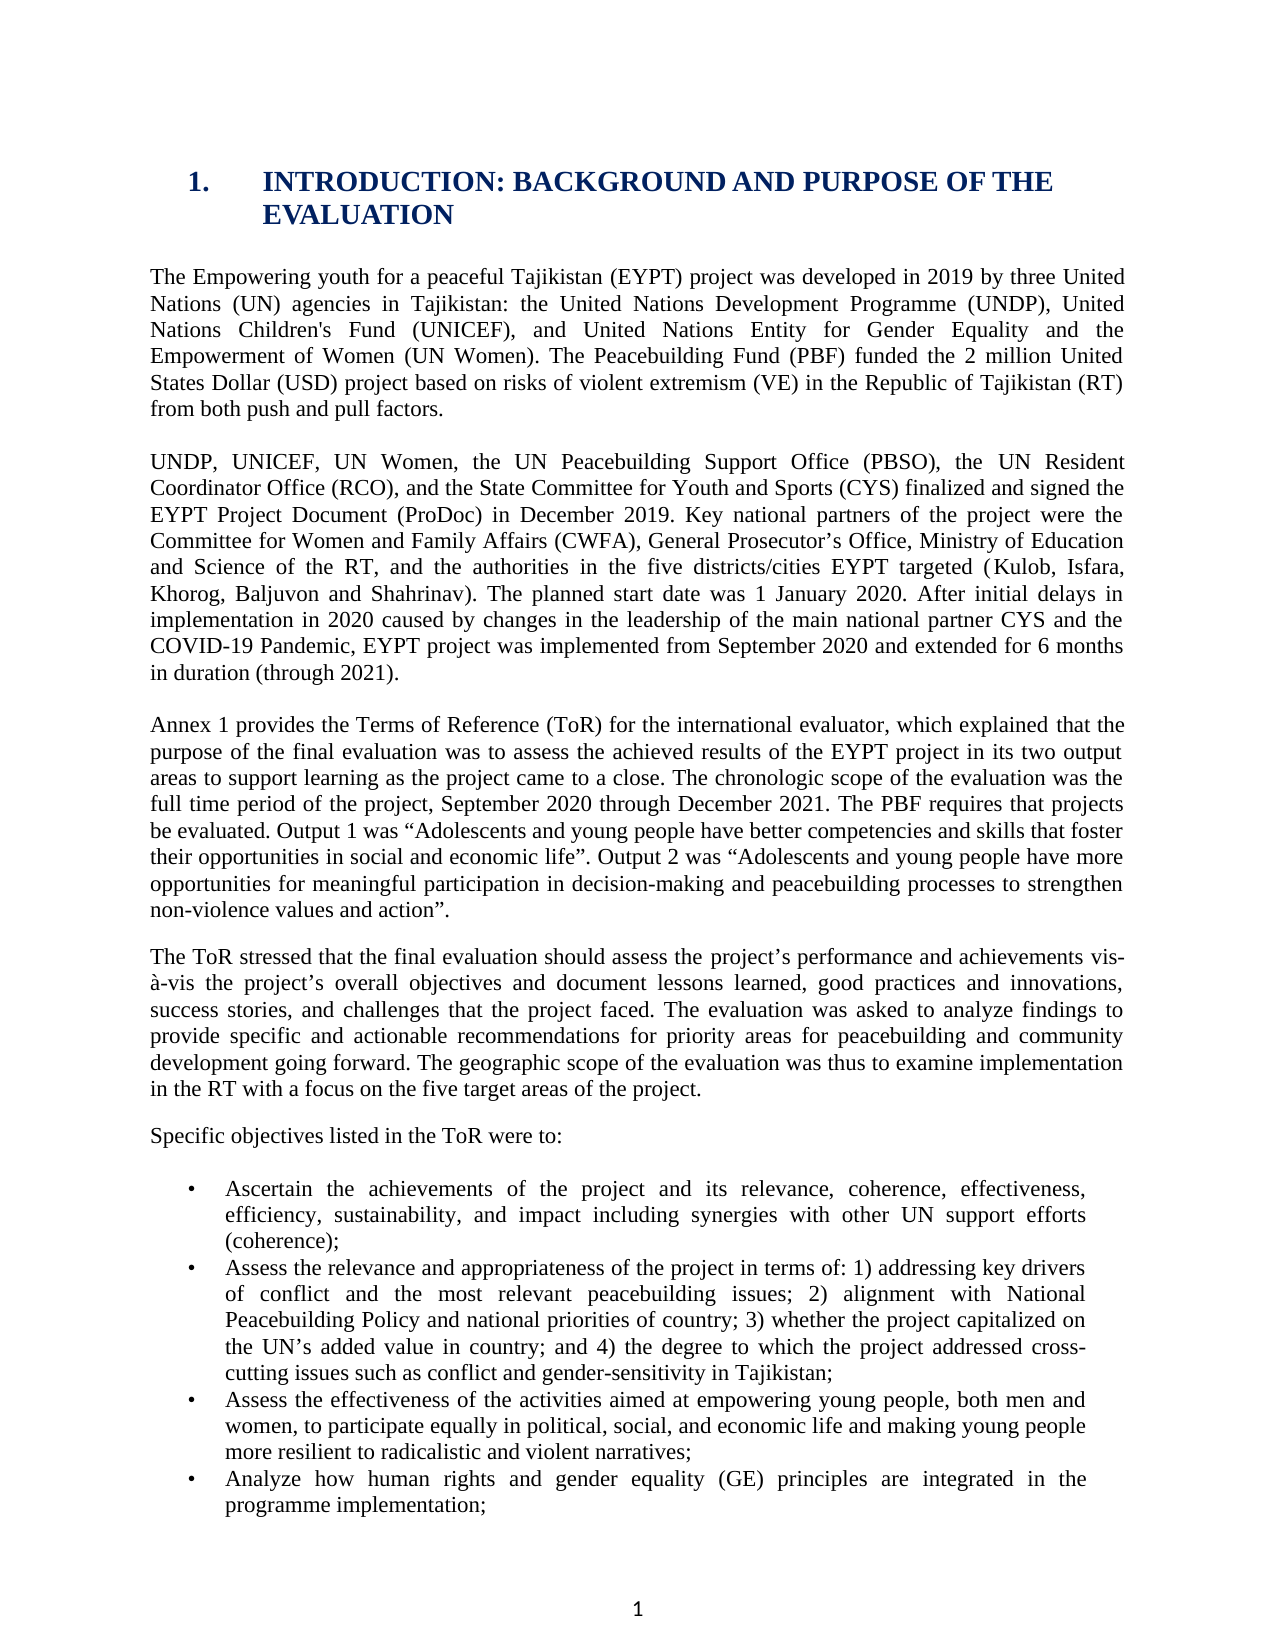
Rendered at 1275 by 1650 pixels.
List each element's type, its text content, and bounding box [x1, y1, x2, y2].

text Specific objectives listed in the ToR were to: [150, 1122, 1125, 1148]
text • Assess the effectiveness of the activities aimed at empowering young people, both men and women, to participate equally in political, social, and economic life and making young people more resilient to radicalistic and violent narratives; [187, 1386, 1087, 1465]
text UNDP, UNICEF, UN Women, the UN Peacebuilding Support Office (PBSO), the UN Resident Coordinator Office (RCO), and the State Committee for Youth and Sports (CYS) finalized and signed the EYPT Project Document (ProDoc) in December 2019. Key national partners of the project were the Committee for Women and Family Affairs (CWFA), General Prosecutor’s Office, Ministry of Education and Science of the RT, and the authorities in the five districts/cities EYPT targeted (Kulob, Isfara, Khorog, Baljuvon and Shahrinav). The planned start date was 1 January 2020. After initial delays in implementation in 2020 caused by changes in the leadership of the main national partner CYS and the COVID-19 Pandemic, EYPT project was implemented from September 2020 and extended for 6 months in duration (through 2021). [150, 448, 1125, 685]
text • Ascertain the achievements of the project and its relevance, coherence, effectiveness, efficiency, sustainability, and impact including synergies with other UN support efforts (coherence); [187, 1175, 1087, 1254]
text The ToR stressed that the final evaluation should assess the project’s performance and achievements vis-à-vis the project’s overall objectives and document lessons learned, good practices and innovations, success stories, and challenges that the project faced. The evaluation was asked to analyze findings to provide specific and actionable recommendations for priority areas for peacebuilding and community development going forward. The geographic scope of the evaluation was thus to examine implementation in the RT with a focus on the five target areas of the project. [150, 943, 1125, 1101]
text • Analyze how human rights and gender equality (GE) principles are integrated in the programme implementation; [187, 1465, 1087, 1517]
text The Empowering youth for a peaceful Tajikistan (EYPT) project was developed in 2019 by three United Nations (UN) agencies in Tajikistan: the United Nations Development Programme (UNDP), United Nations Children's Fund (UNICEF), and United Nations Entity for Gender Equality and the Empowerment of Women (UN Women). The Peacebuilding Fund (PBF) funded the 2 million United States Dollar (USD) project based on risks of violent extremism (VE) in the Republic of Tajikistan (RT) from both push and pull factors. [150, 263, 1125, 422]
subtitle INTRODUCTION: BACKGROUND AND PURPOSE OF THE EVALUATION [187, 164, 1125, 231]
text Annex 1 provides the Terms of Reference (ToR) for the international evaluator, which explained that the purpose of the final evaluation was to assess the achieved results of the EYPT project in its two output areas to support learning as the project came to a close. The chronologic scope of the evaluation was the full time period of the project, September 2020 through December 2021. The PBF requires that projects be evaluated. Output 1 was “Adolescents and young people have better competencies and skills that foster their opportunities in social and economic life”. Output 2 was “Adolescents and young people have more opportunities for meaningful participation in decision-making and peacebuilding processes to strengthen non-violence values and action”. [150, 711, 1125, 922]
text • Assess the relevance and appropriateness of the project in terms of: 1) addressing key drivers of conflict and the most relevant peacebuilding issues; 2) alignment with National Peacebuilding Policy and national priorities of country; 3) whether the project capitalized on the UN’s added value in country; and 4) the degree to which the project addressed cross-cutting issues such as conflict and gender-sensitivity in Tajikistan; [187, 1254, 1087, 1386]
